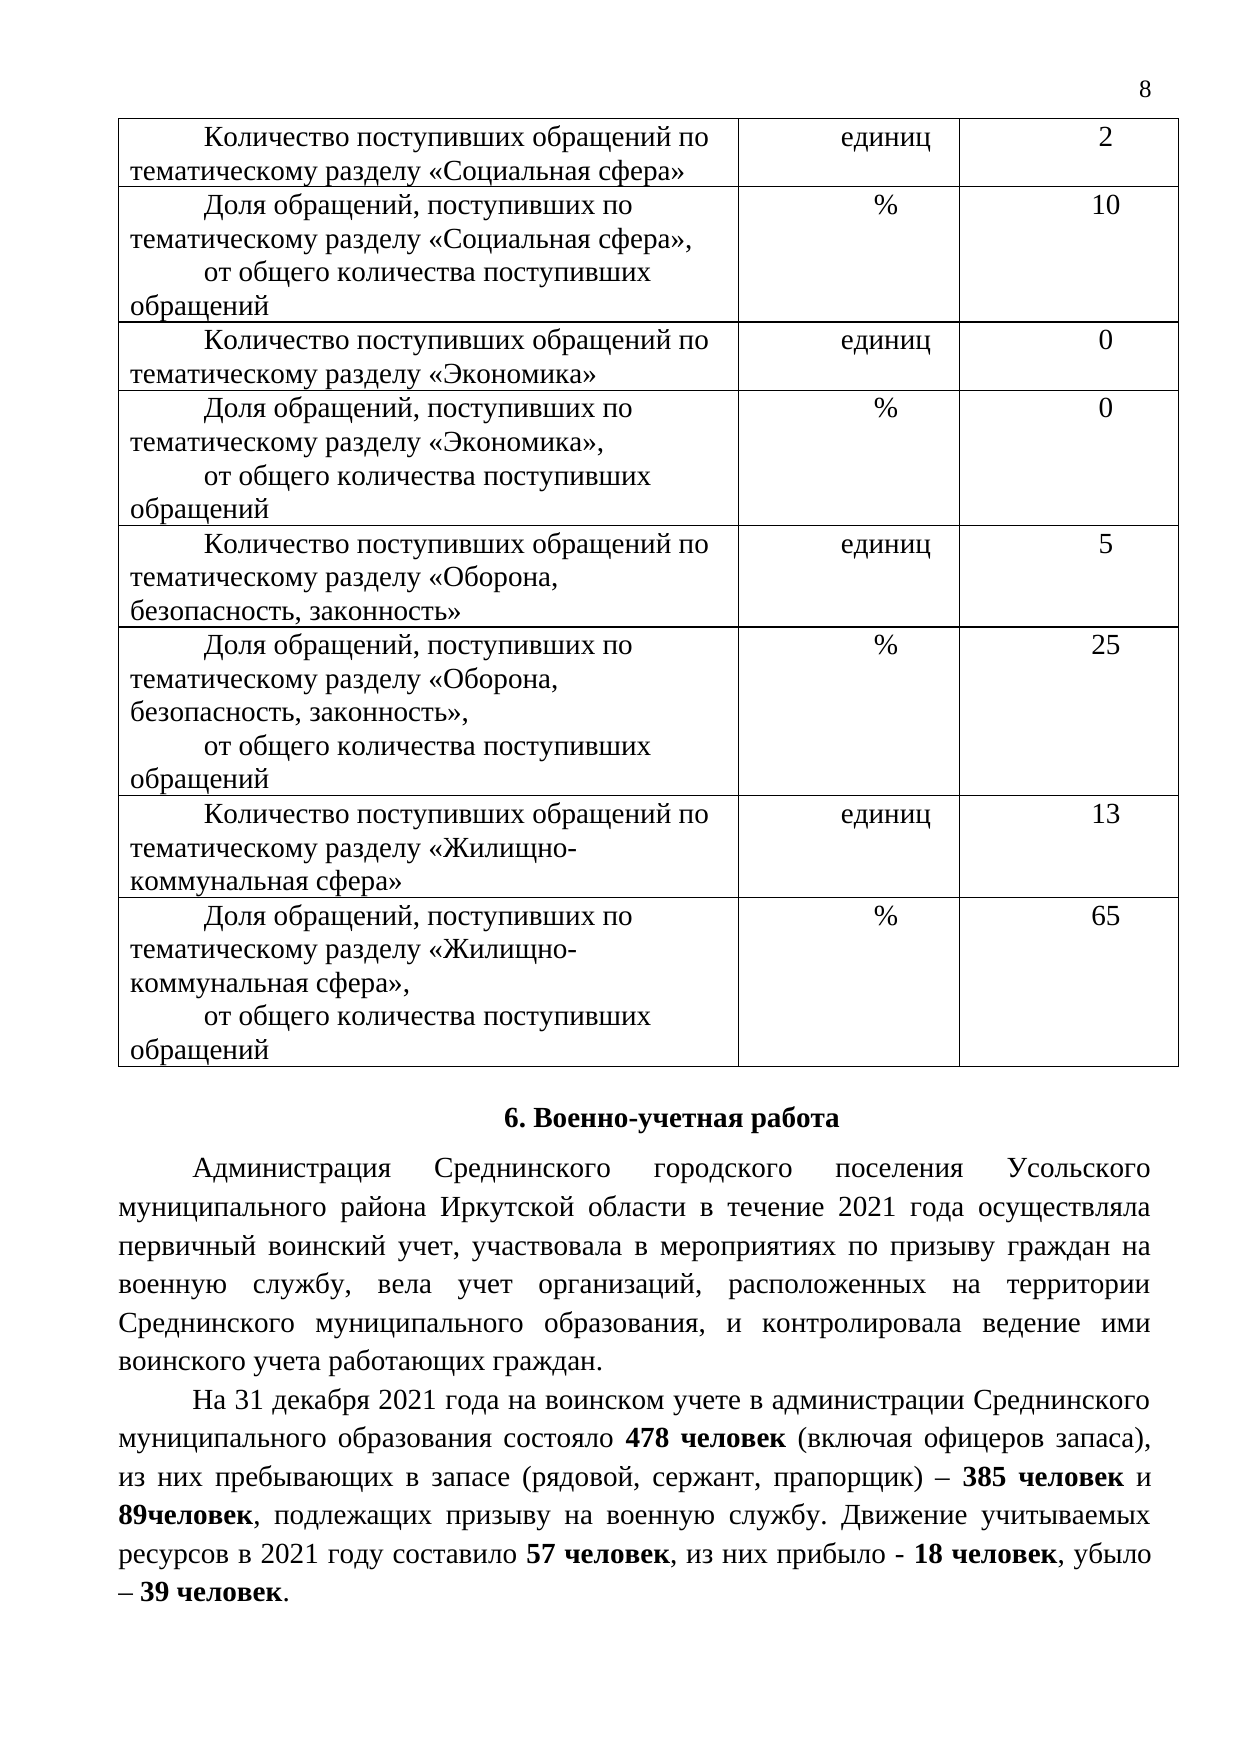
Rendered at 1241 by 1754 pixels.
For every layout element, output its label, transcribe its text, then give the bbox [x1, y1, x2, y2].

table_cell Количество поступивших обращений по тематическому разделу «Социальная сфера» [119, 119, 738, 186]
table_cell 0 [960, 391, 1178, 525]
table_cell 2 [960, 119, 1178, 186]
table_cell единиц [739, 323, 959, 389]
text Администрация Среднинского городского поселения Усольского муниципального района Иркутской области в течение 2021 года осуществляла первичный воинский учет, участвовала в мероприятиях по призыву граждан на военную службу, вела учет организаций, расположенных на территории Среднинского муниципального образования, и контролировала ведение ими воинского учета работающих граждан. [118, 1151, 1152, 1377]
table_cell Доля обращений, поступивших по тематическому разделу «Экономика», от общего количества поступивших обращений [119, 391, 738, 525]
table_cell % [739, 628, 959, 795]
table_cell Количество поступивших обращений по тематическому разделу «Жилищно-коммунальная сфера» [119, 796, 738, 897]
table_cell % [739, 391, 959, 525]
table_cell Доля обращений, поступивших по тематическому разделу «Социальная сфера», от общего количества поступивших обращений [119, 187, 738, 321]
table_cell 5 [960, 526, 1178, 626]
table_cell единиц [739, 796, 959, 897]
table_cell 10 [960, 187, 1178, 321]
table_cell Доля обращений, поступивших по тематическому разделу «Жилищно-коммунальная сфера», от общего количества поступивших обращений [119, 898, 738, 1066]
table_cell % [739, 898, 959, 1066]
text 6. Военно-учетная работа [118, 1100, 1152, 1134]
table_cell единиц [739, 119, 959, 186]
text На 31 декабря 2021 года на воинском учете в администрации Среднинского муниципального образования состояло 478 человек (включая офицеров запаса), из них пребывающих в запасе (рядовой, сержант, прапорщик) – 385 человек и 89человек, подлежащих призыву на военную службу. Движение учитываемых ресурсов в 2021 году составило 57 человек, из них прибыло - 18 человек, убыло – 39 человек. [118, 1382, 1152, 1608]
table_cell 25 [960, 628, 1178, 795]
table_cell % [739, 187, 959, 321]
table_cell 0 [960, 323, 1178, 389]
table_cell 13 [960, 796, 1178, 897]
table_cell Количество поступивших обращений по тематическому разделу «Экономика» [119, 323, 738, 389]
table_cell единиц [739, 526, 959, 626]
table_cell 65 [960, 898, 1178, 1066]
table_cell Доля обращений, поступивших по тематическому разделу «Оборона, безопасность, законность», от общего количества поступивших обращений [119, 628, 738, 795]
table_cell Количество поступивших обращений по тематическому разделу «Оборона, безопасность, законность» [119, 526, 738, 626]
